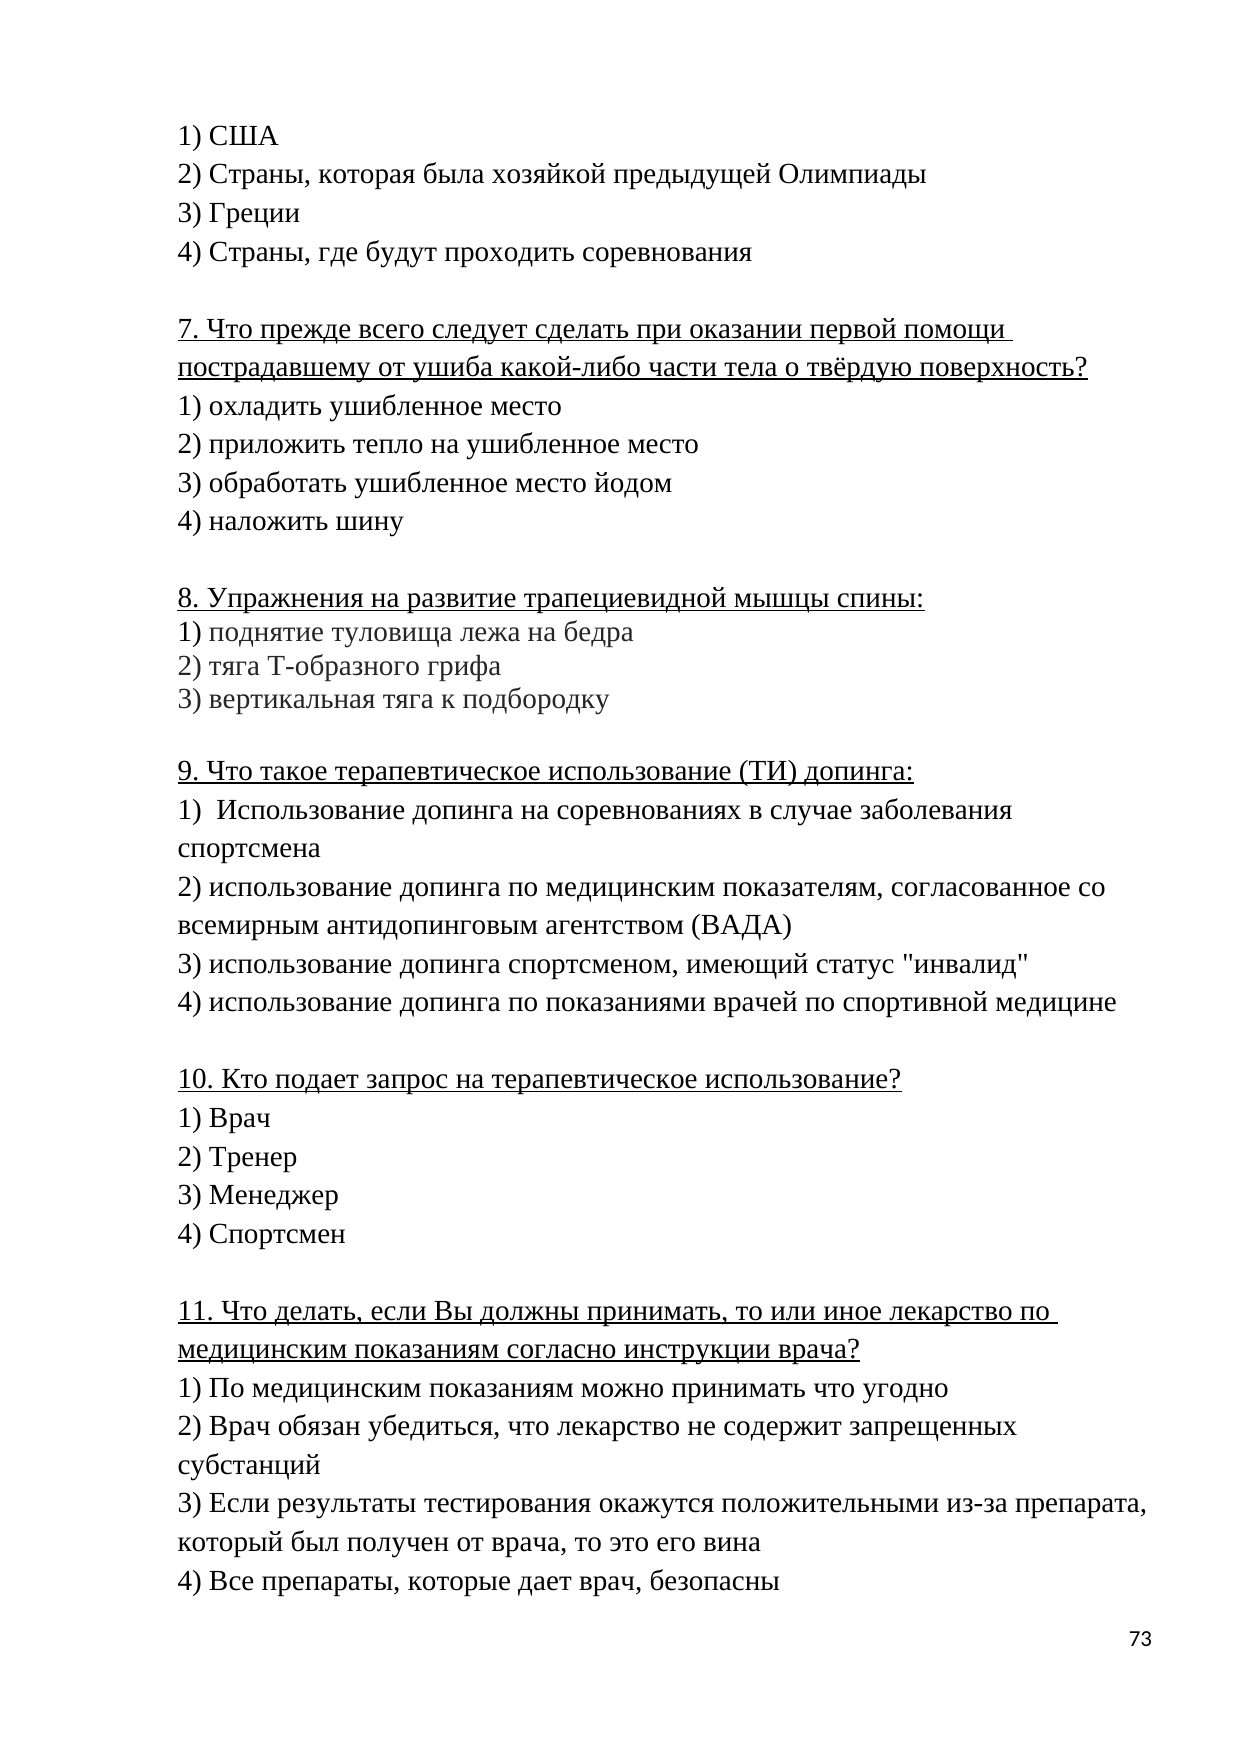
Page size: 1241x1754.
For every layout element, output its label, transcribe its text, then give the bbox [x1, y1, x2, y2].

text 7. Что прежде всего следует сделать при оказании первой помощи пострадавшему от ушиба какой-либо части тела о твёрдую поверхность? [177, 311, 1152, 383]
text 2) приложить тепло на ушибленное место [177, 426, 1152, 460]
text 3) вертикальная тяга к подбородку [177, 681, 1152, 715]
text 2) Страны, которая была хозяйкой предыдущей Олимпиады [177, 157, 1152, 190]
text 2) использование допинга по медицинским показателям, согласованное со всемирным антидопинговым агентством (ВАДА) [177, 869, 1152, 941]
text 2) тяга Т-образного грифа [177, 648, 1152, 681]
text 9. Что такое терапевтическое использование (ТИ) допинга: [177, 753, 1152, 787]
text 4) использование допинга по показаниями врачей по спортивной медицине [177, 984, 1152, 1018]
text 11. Что делать, если Вы должны принимать, то или иное лекарство по медицинским показаниям согласно инструкции врача? [177, 1293, 1152, 1365]
text 1) Использование допинга на соревнованиях в случае заболевания спортсмена [177, 792, 1152, 864]
text 10. Кто подает запрос на терапевтическое использование? [177, 1062, 1152, 1095]
text 1) поднятие туловища лежа на бедра [177, 614, 1152, 648]
text 3) Греции [177, 195, 1152, 229]
text 1) США [177, 118, 1152, 152]
text 1) По медицинским показаниям можно принимать что угодно 2) Врач обязан убедиться, что лекарство не содержит запрещенных субстанций 3) Если результаты тестирования окажутся положительными из-за препарата, который был получен от врача, то это его вина 4) Все препараты, которые дает врач, безопасны [177, 1370, 1152, 1596]
text 1) охладить ушибленное место [177, 388, 1152, 421]
text 3) использование допинга спортсменом, имеющий статус "инвалид" [177, 946, 1152, 979]
text 3) обработать ушибленное место йодом [177, 465, 1152, 498]
text 4) наложить шину [177, 503, 1152, 537]
text 8. Упражнения на развитие трапециевидной мышцы спины: [177, 581, 1152, 614]
text 1) Врач 2) Тренер 3) Менеджер 4) Спортсмен [177, 1100, 1152, 1249]
text 4) Страны, где будут проходить соревнования [177, 234, 1152, 267]
